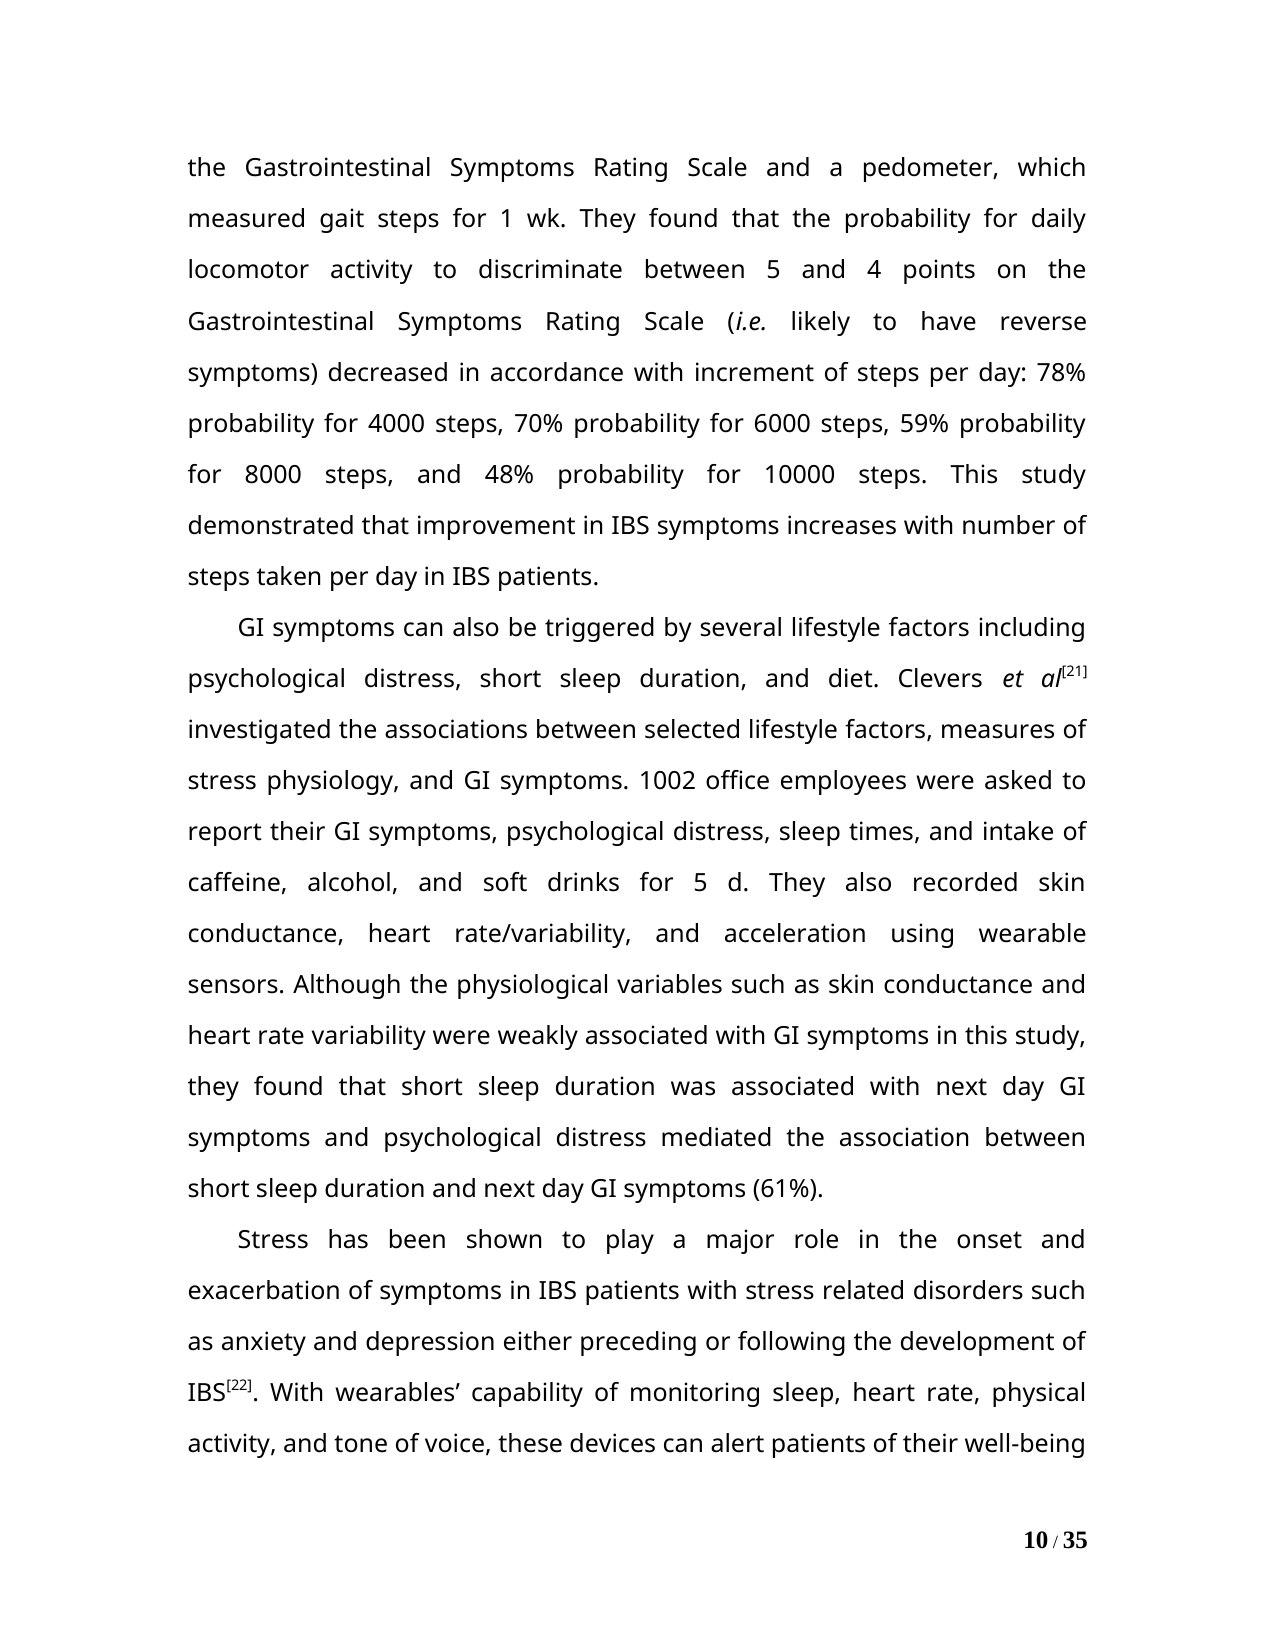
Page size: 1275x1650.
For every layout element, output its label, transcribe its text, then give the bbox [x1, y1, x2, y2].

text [187, 150, 1087, 592]
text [187, 1222, 1087, 1460]
text GI symptoms can also be triggered by several lifestyle factors including psychological distress, short sleep duration, and diet. Clevers et al[21] investigated the associations between selected lifestyle factors, measures of stress physiology, and GI symptoms. 1002 office employees were asked to report their GI symptoms, psychological distress, sleep times, and intake of caffeine, alcohol, and soft drinks for 5 d. They also recorded skin conductance, heart rate/variability, and acceleration using wearable sensors. Although the physiological variables such as skin conductance and heart rate variability were weakly associated with GI symptoms in this study, they found that short sleep duration was associated with next day GI symptoms and psychological distress mediated the association between short sleep duration and next day GI symptoms (61%). [187, 609, 1087, 1205]
